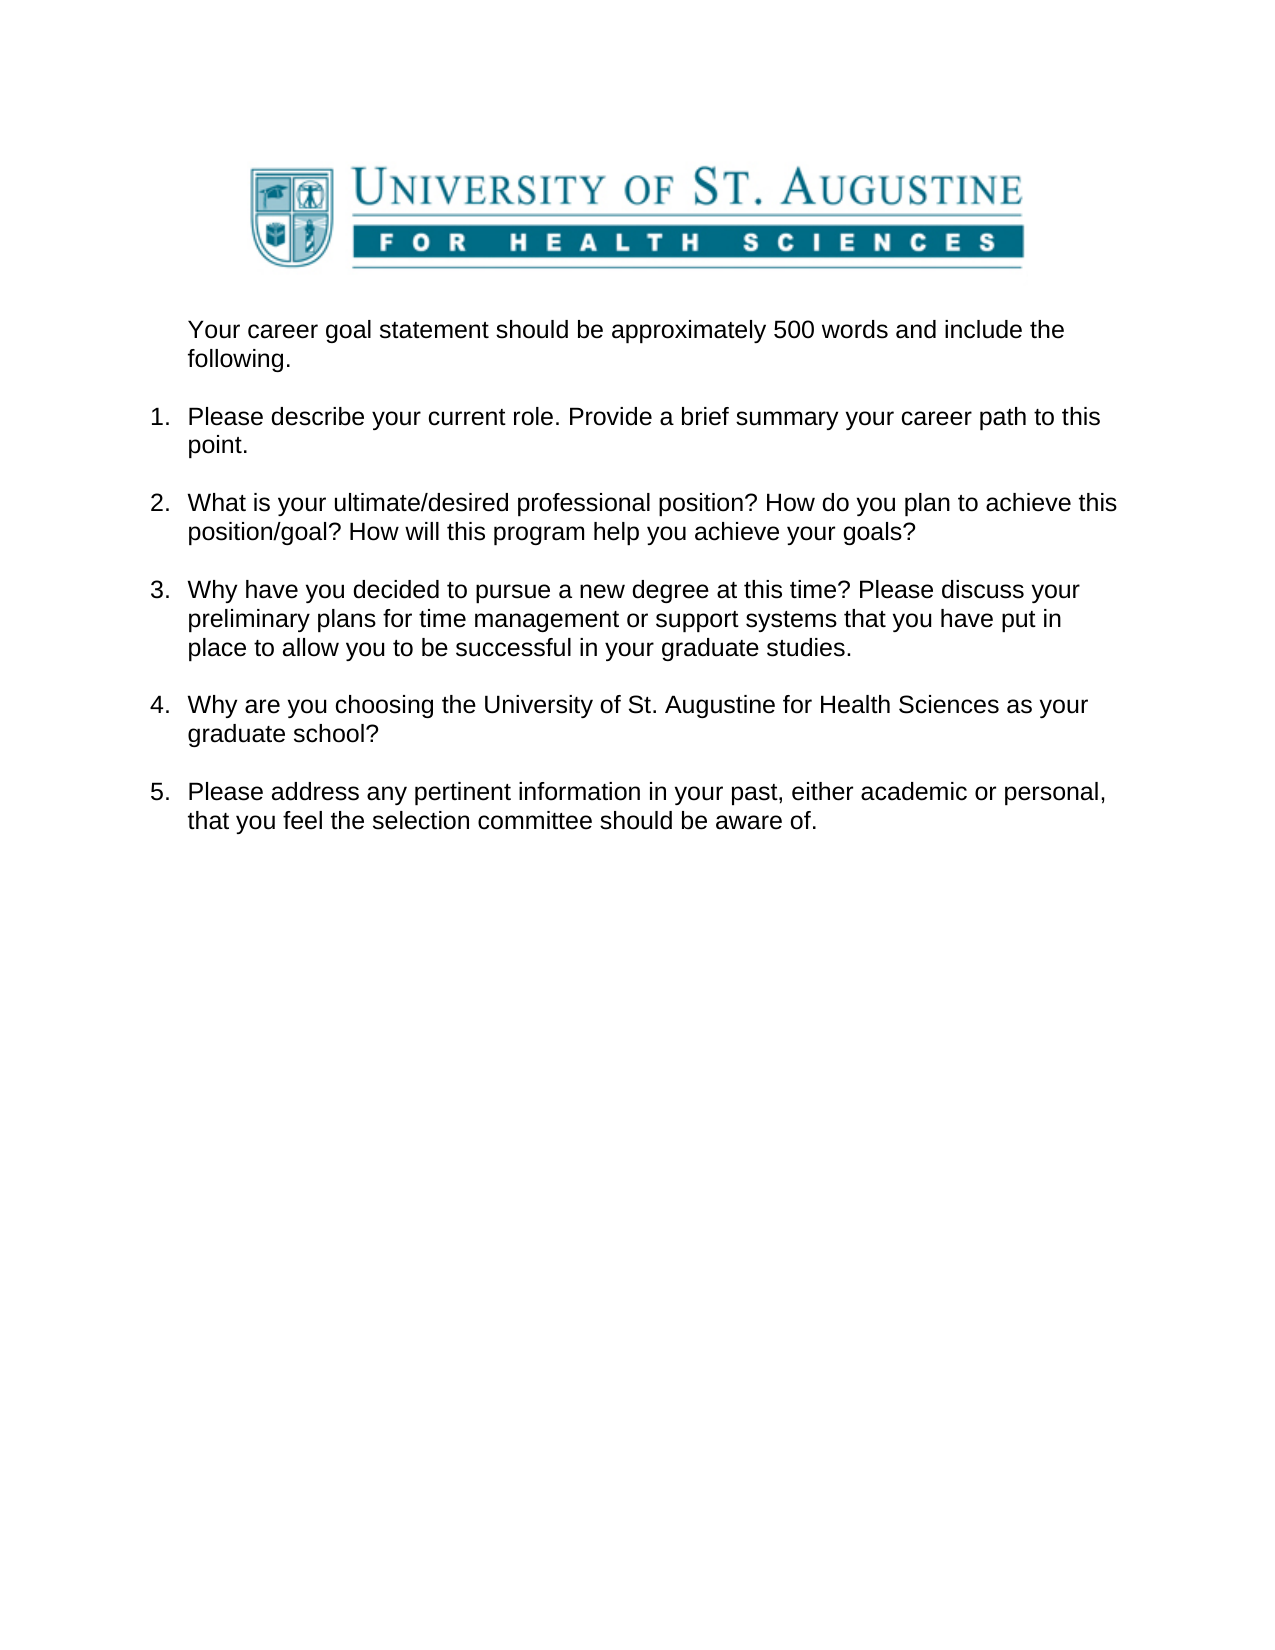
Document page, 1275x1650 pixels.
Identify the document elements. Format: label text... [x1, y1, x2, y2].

list Please describe your current role. Provide a brief summary your career path to this point. [150, 402, 1125, 459]
list What is your ultimate/desired professional position? How do you plan to achieve this position/goal? How will this program help you achieve your goals? [150, 488, 1125, 546]
list Please address any pertinent information in your past, either academic or personal, that you feel the selection committee should be aware of. [150, 777, 1125, 835]
text Your career goal statement should be approximately 500 words and include the following. [187, 315, 1125, 373]
list Why have you decided to pursue a new degree at this time? Please discuss your preliminary plans for time management or support systems that you have put in place to allow you to be successful in your graduate studies. [150, 575, 1125, 661]
list Why are you choosing the University of St. Augustine for Health Sciences as your graduate school? [150, 691, 1125, 748]
picture [246, 150, 1029, 286]
